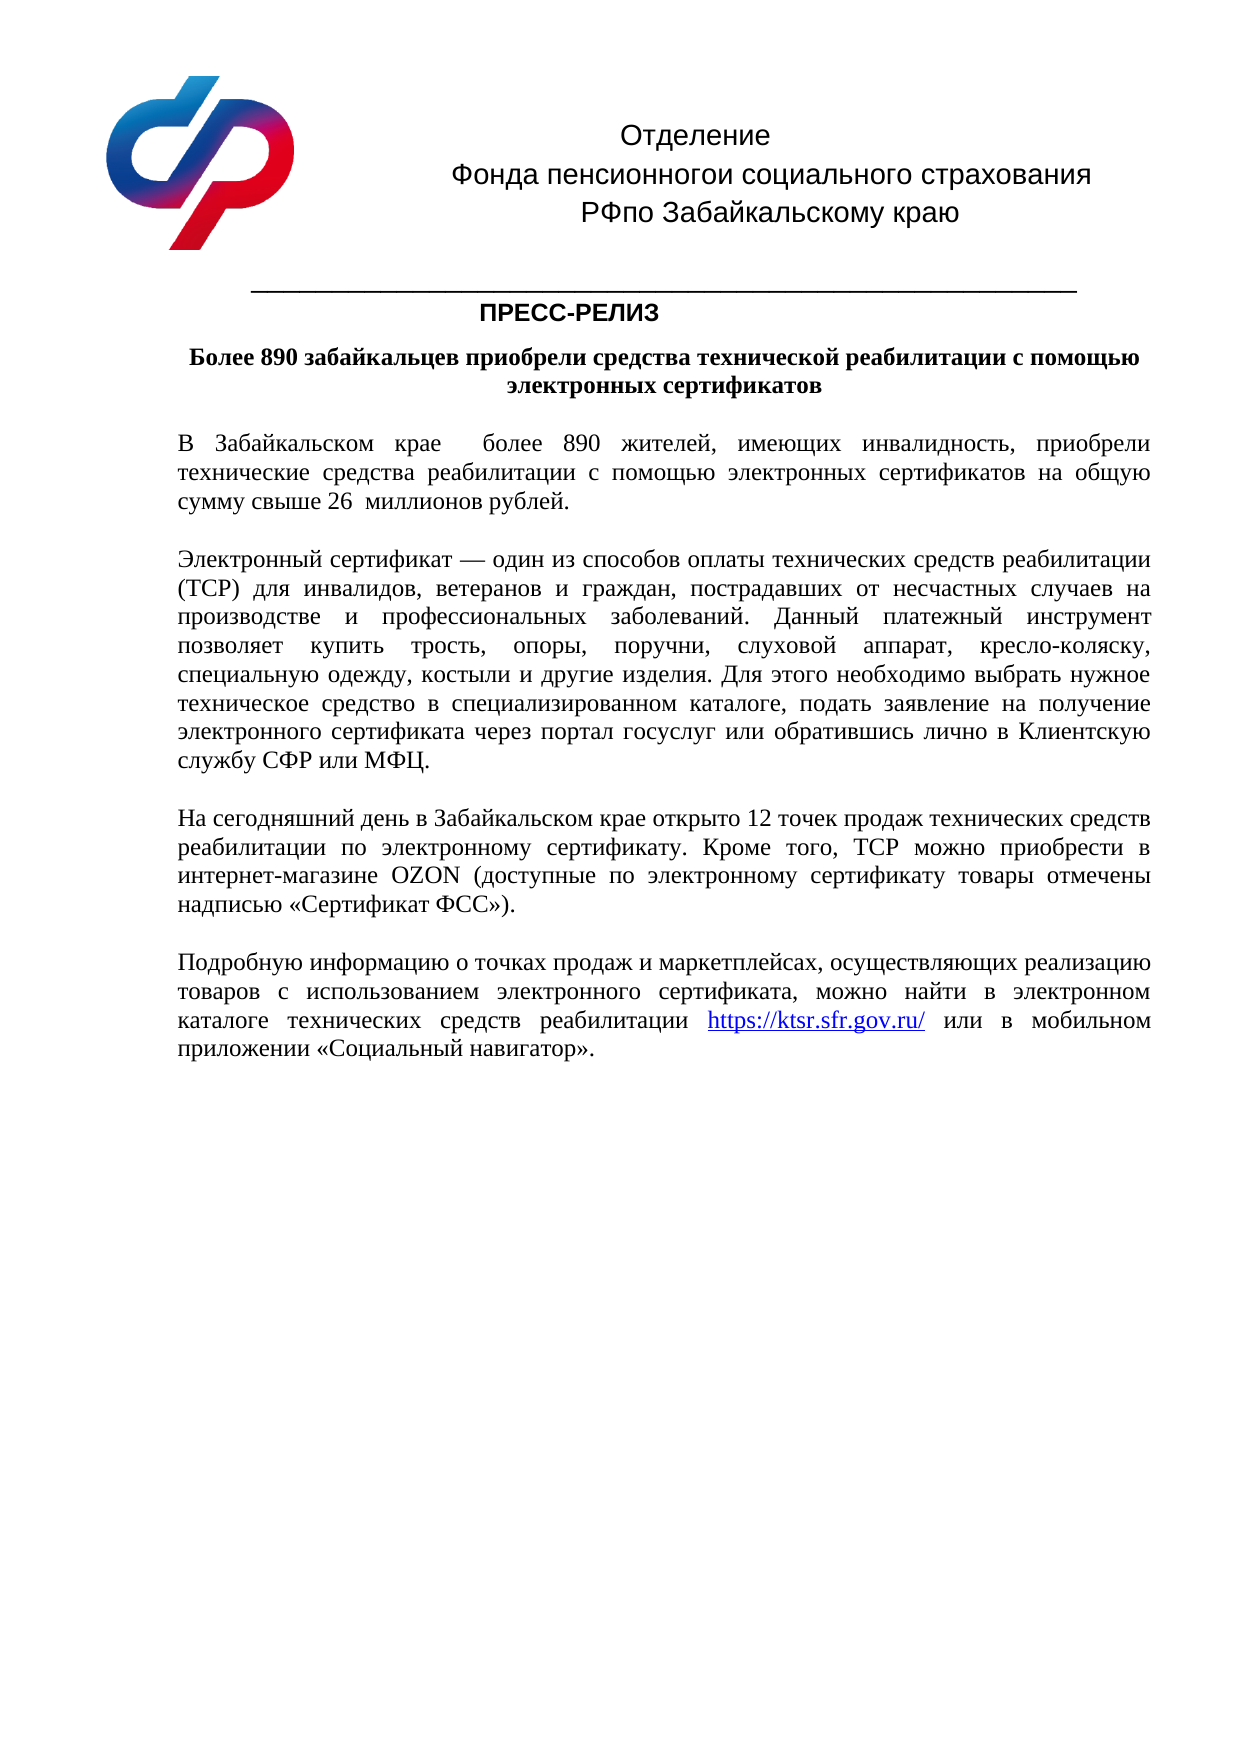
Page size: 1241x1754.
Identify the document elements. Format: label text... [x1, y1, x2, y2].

picture [106, 76, 294, 250]
text ___________________________________________________ ПРЕСС-РЕЛИЗ [251, 234, 1152, 327]
text Подробную информацию о точках продаж и маркетплейсах, осуществляющих реализацию товаров с использованием электронного сертификата, можно найти в электронном каталоге технических средств реабилитации https://ktsr.sfr.gov.ru/ или в мобильном приложении «Социальный навигатор». [177, 947, 1152, 1062]
text В Забайкальском крае более 890 жителей, имеющих инвалидность, приобрели технические средства реабилитации с помощью электронных сертификатов на общую сумму свыше 26 миллионов рублей. [177, 428, 1152, 515]
text Электронный сертификат — один из способов оплаты технических средств реабилитации (ТСР) для инвалидов, ветеранов и граждан, пострадавших от несчастных случаев на производстве и профессиональных заболеваний. Данный платежный инструмент позволяет купить трость, опоры, поручни, слуховой аппарат, кресло-коляску, специальную одежду, костыли и другие изделия. Для этого необходимо выбрать нужное техническое средство в специализированном каталоге, подать заявление на получение электронного сертификата через портал госуслуг или обратившись лично в Клиентскую службу СФР или МФЦ. [177, 544, 1152, 774]
text Более 890 забайкальцев приобрели средства технической реабилитации с помощью электронных сертификатов [177, 342, 1152, 399]
text На сегодняшний день в Забайкальском крае открыто 12 точек продаж технических средств реабилитации по электронному сертификату. Кроме того, ТСР можно приобрести в интернет-магазине OZON (доступные по электронному сертификату товары отмечены надписью «Сертификат ФСС»). [177, 803, 1152, 918]
text Отделение [294, 118, 1152, 152]
text РФпо Забайкальскому краю [294, 195, 1152, 229]
text Фонда пенсионногои социального страхования [294, 157, 1152, 190]
